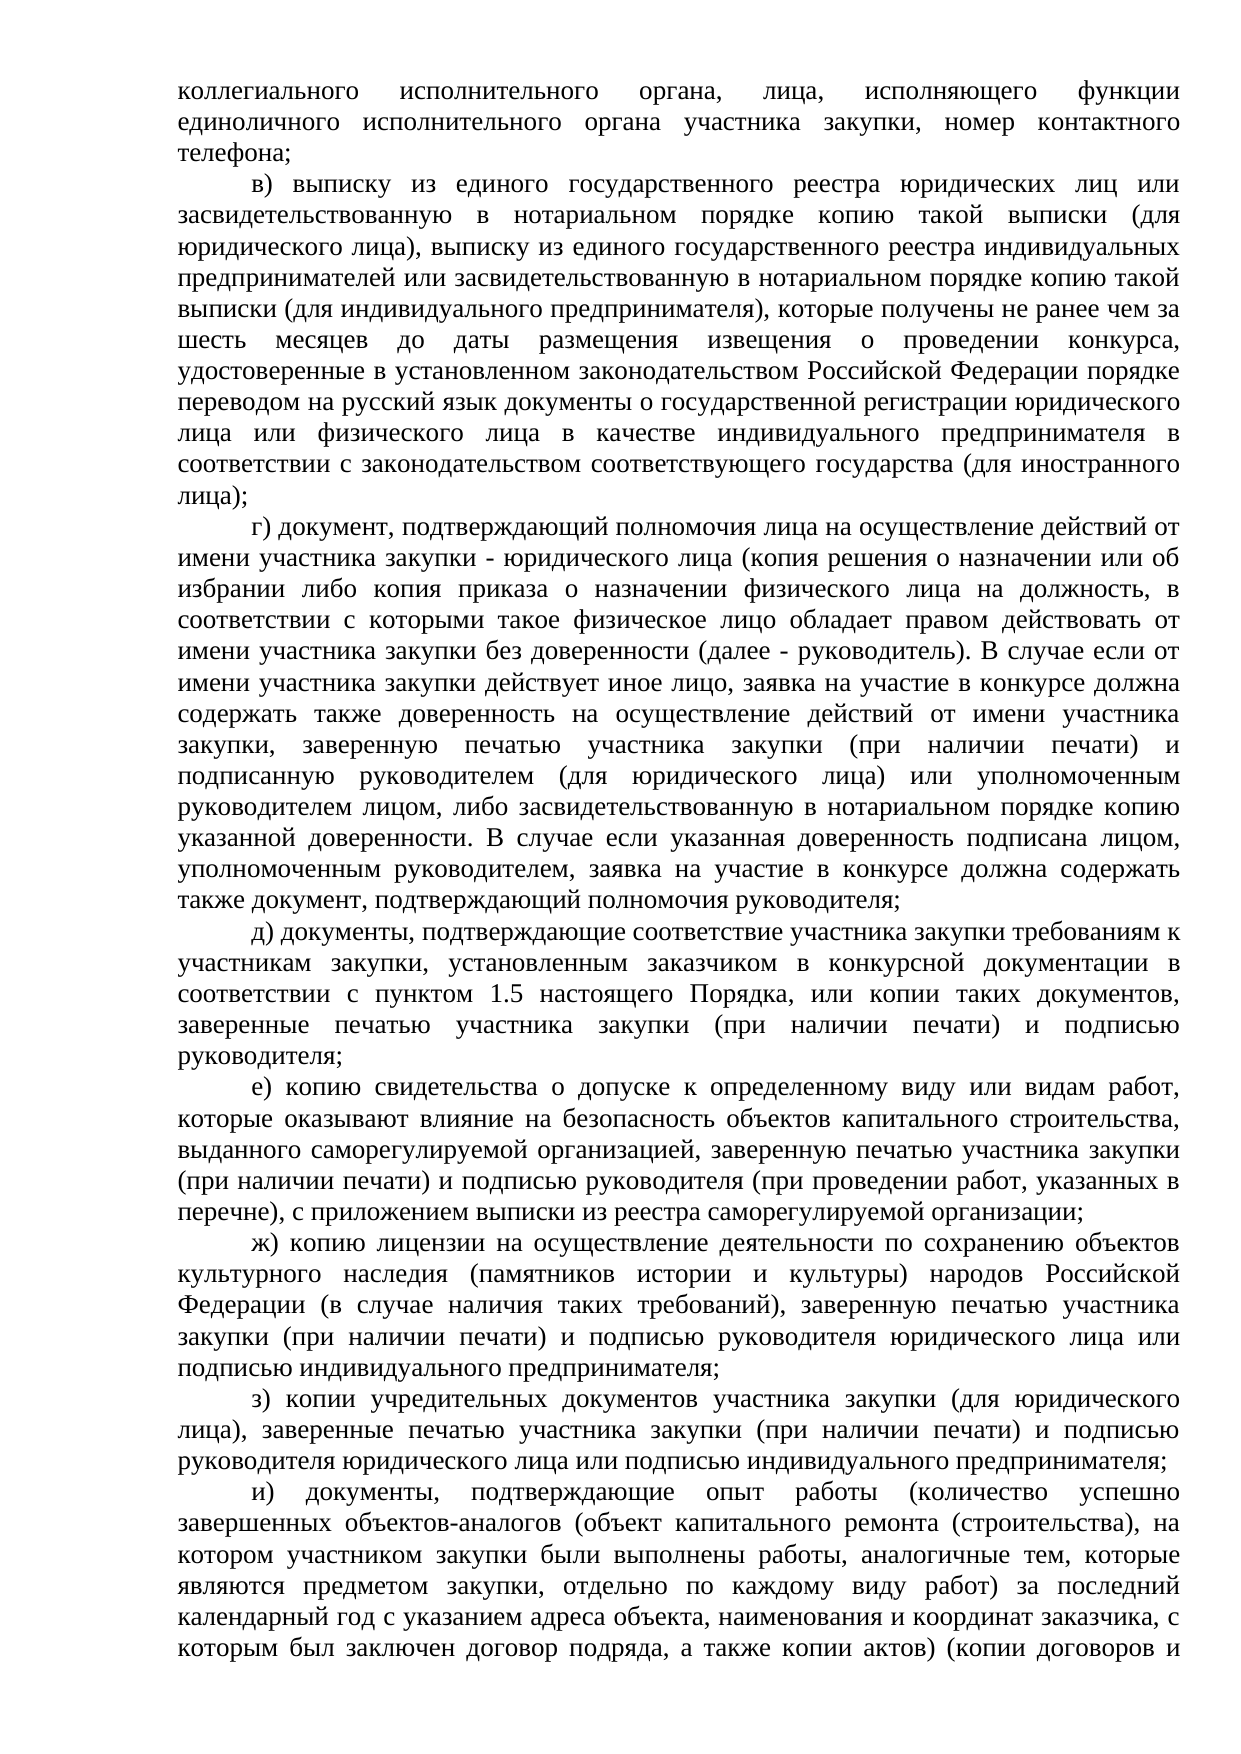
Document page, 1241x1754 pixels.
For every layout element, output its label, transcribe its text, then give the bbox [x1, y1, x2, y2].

text г) документ, подтверждающий полномочия лица на осуществление действий от имени участника закупки - юридического лица (копия решения о назначении или об избрании либо копия приказа о назначении физического лица на должность, в соответствии с которыми такое физическое лицо обладает правом действовать от имени участника закупки без доверенности (далее - руководитель). В случае если от имени участника закупки действует иное лицо, заявка на участие в конкурсе должна содержать также доверенность на осуществление действий от имени участника закупки, заверенную печатью участника закупки (при наличии печати) и подписанную руководителем (для юридического лица) или уполномоченным руководителем лицом, либо засвидетельствованную в нотариальном порядке копию указанной доверенности. В случае если указанная доверенность подписана лицом, уполномоченным руководителем, заявка на участие в конкурсе должна содержать также документ, подтверждающий полномочия руководителя; [177, 510, 1181, 915]
text д) документы, подтверждающие соответствие участника закупки требованиям к участникам закупки, установленным заказчиком в конкурсной документации в соответствии с пунктом 1.5 настоящего Порядка, или копии таких документов, заверенные печатью участника закупки (при наличии печати) и подписью руководителя; [177, 915, 1181, 1071]
text ж) копию лицензии на осуществление деятельности по сохранению объектов культурного наследия (памятников истории и культуры) народов Российской Федерации (в случае наличия таких требований), заверенную печатью участника закупки (при наличии печати) и подписью руководителя юридического лица или подписью индивидуального предпринимателя; [177, 1226, 1181, 1382]
text в) выписку из единого государственного реестра юридических лиц или засвидетельствованную в нотариальном порядке копию такой выписки (для юридического лица), выписку из единого государственного реестра индивидуальных предпринимателей или засвидетельствованную в нотариальном порядке копию такой выписки (для индивидуального предпринимателя), которые получены не ранее чем за шесть месяцев до даты размещения извещения о проведении конкурса, удостоверенные в установленном законодательством Российской Федерации порядке переводом на русский язык документы о государственной регистрации юридического лица или физического лица в качестве индивидуального предпринимателя в соответствии с законодательством соответствующего государства (для иностранного лица); [177, 167, 1181, 510]
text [177, 1475, 1181, 1662]
text е) копию свидетельства о допуске к определенному виду или видам работ, которые оказывают влияние на безопасность объектов капитального строительства, выданного саморегулируемой организацией, заверенную печатью участника закупки (при наличии печати) и подписью руководителя (при проведении работ, указанных в перечне), с приложением выписки из реестра саморегулируемой организации; [177, 1071, 1181, 1226]
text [177, 74, 1181, 167]
text з) копии учредительных документов участника закупки (для юридического лица), заверенные печатью участника закупки (при наличии печати) и подписью руководителя юридического лица или подписью индивидуального предпринимателя; [177, 1382, 1181, 1475]
